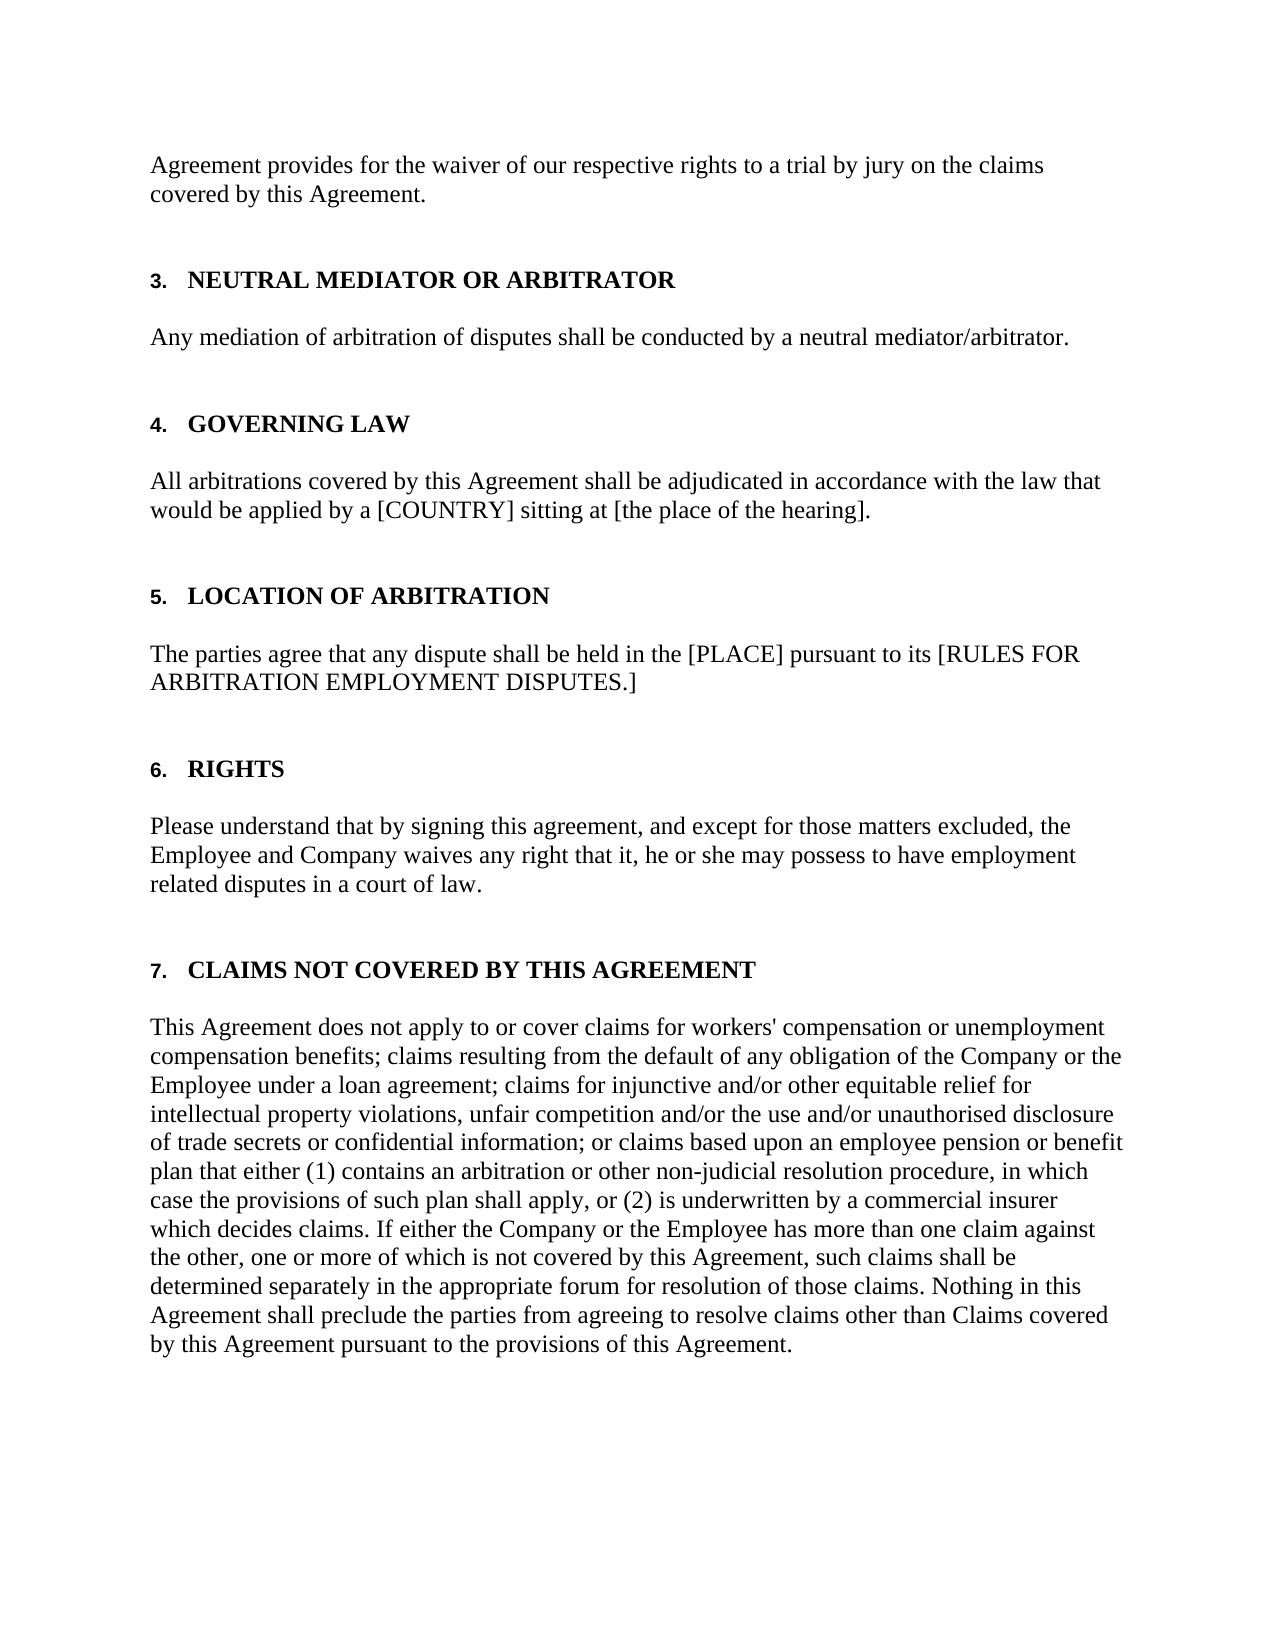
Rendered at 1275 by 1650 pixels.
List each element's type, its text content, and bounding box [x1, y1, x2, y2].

list CLAIMS NOT COVERED BY THIS AGREEMENT [150, 955, 1125, 984]
list RIGHTS [150, 754, 1125, 782]
text Any mediation of arbitration of disputes shall be conducted by a neutral mediator/arbitrator. [150, 322, 1125, 351]
text The parties agree that any dispute shall be held in the [PLACE] pursuant to its [RULES FOR ARBITRATION EMPLOYMENT DISPUTES.] [150, 639, 1125, 696]
list NEUTRAL MEDIATOR OR ARBITRATOR [150, 265, 1125, 294]
list LOCATION OF ARBITRATION [150, 581, 1125, 610]
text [150, 150, 1125, 207]
text Please understand that by signing this agreement, and except for those matters excluded, the Employee and Company waives any right that it, he or she may possess to have employment related disputes in a court of law. [150, 811, 1125, 897]
text This Agreement does not apply to or cover claims for workers' compensation or unemployment compensation benefits; claims resulting from the default of any obligation of the Company or the Employee under a loan agreement; claims for injunctive and/or other equitable relief for intellectual property violations, unfair competition and/or the use and/or unauthorised disclosure of trade secrets or confidential information; or claims based upon an employee pension or benefit plan that either (1) contains an arbitration or other non-judicial resolution procedure, in which case the provisions of such plan shall apply, or (2) is underwritten by a commercial insurer which decides claims. If either the Company or the Employee has more than one claim against the other, one or more of which is not covered by this Agreement, such claims shall be determined separately in the appropriate forum for resolution of those claims. Nothing in this Agreement shall preclude the parties from agreeing to resolve claims other than Claims covered by this Agreement pursuant to the provisions of this Agreement. [150, 1012, 1125, 1357]
list GOVERNING LAW [150, 409, 1125, 437]
text All arbitrations covered by this Agreement shall be adjudicated in accordance with the law that would be applied by a [COUNTRY] sitting at [the place of the hearing]. [150, 466, 1125, 524]
